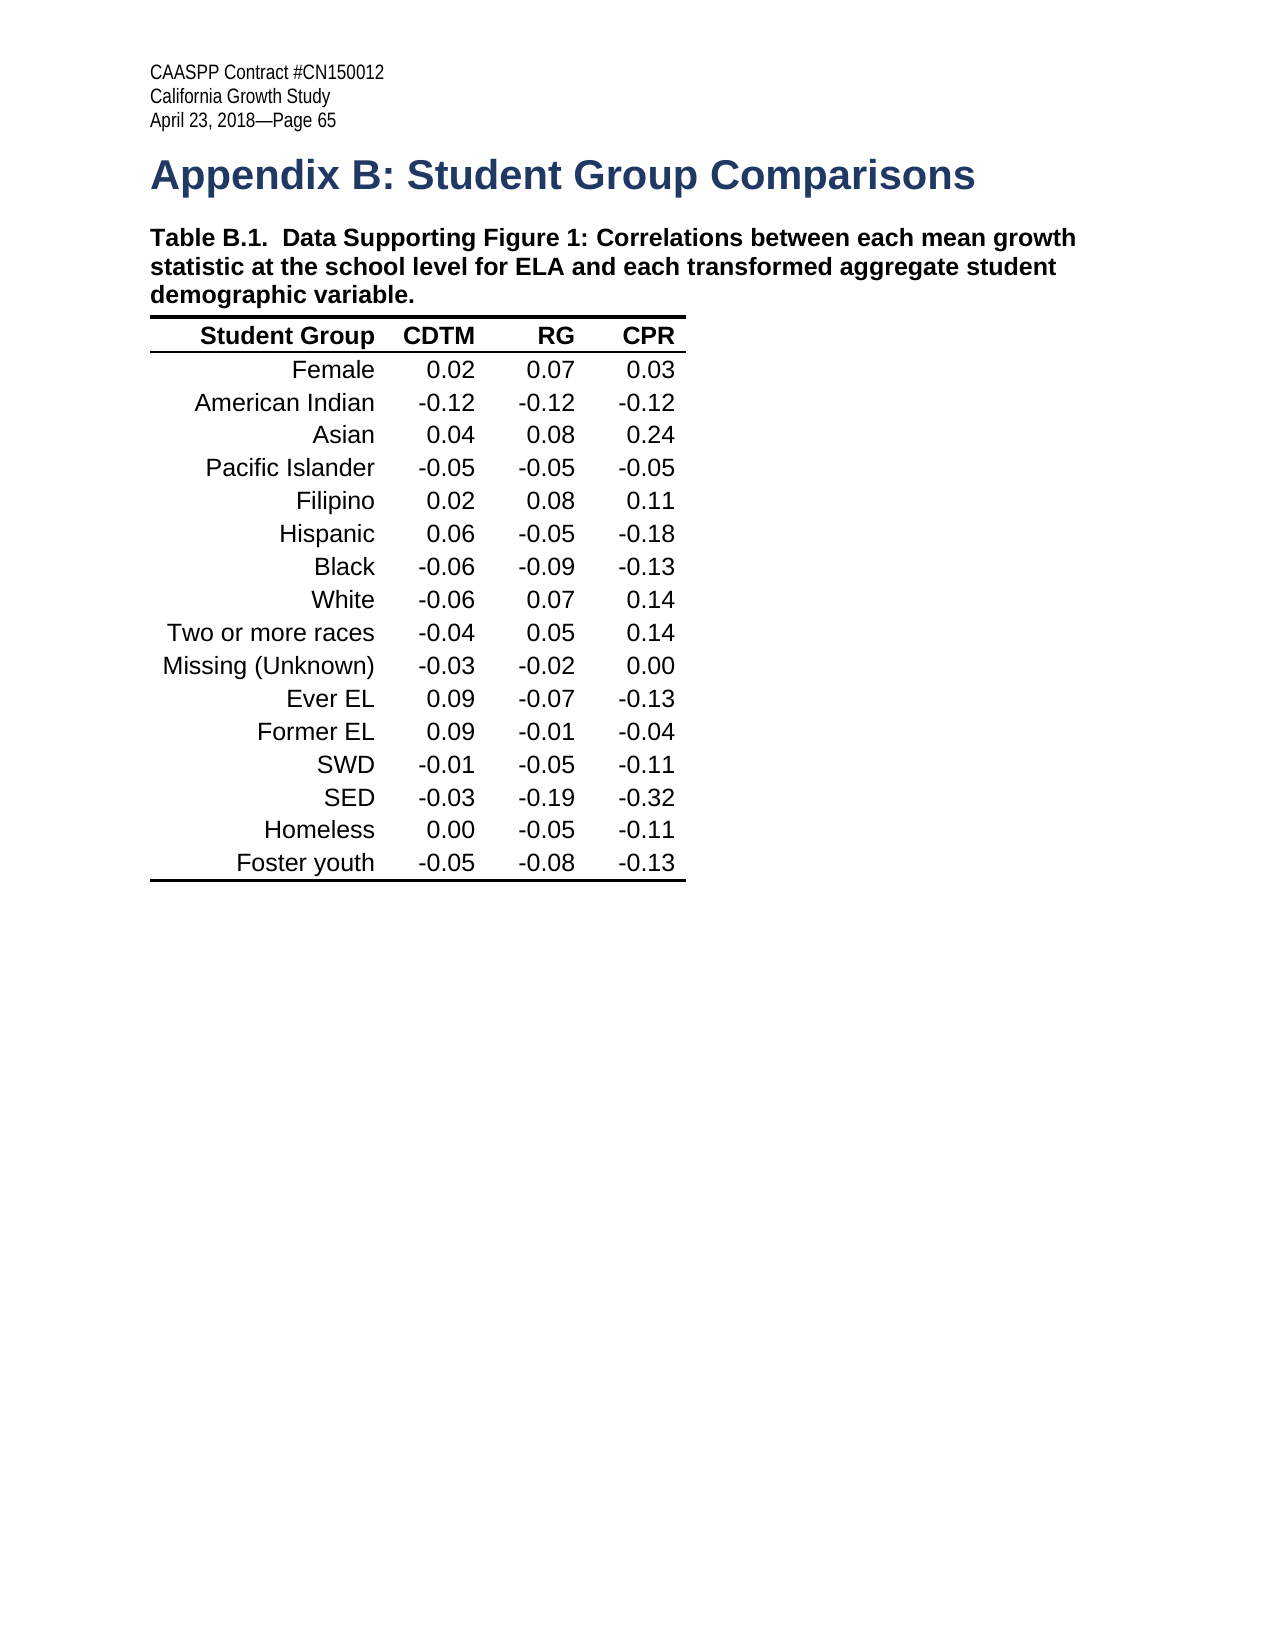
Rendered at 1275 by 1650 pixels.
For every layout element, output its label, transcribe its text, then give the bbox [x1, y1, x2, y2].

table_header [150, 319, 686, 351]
text Table B.1. Data Supporting Figure 1: Correlations between each mean growth statistic at the school level for ELA and each transformed aggregate student demographic variable. [150, 223, 1155, 309]
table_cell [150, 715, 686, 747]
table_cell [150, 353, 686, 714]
subtitle Appendix B: Student Group Comparisons [150, 150, 1155, 198]
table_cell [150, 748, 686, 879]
